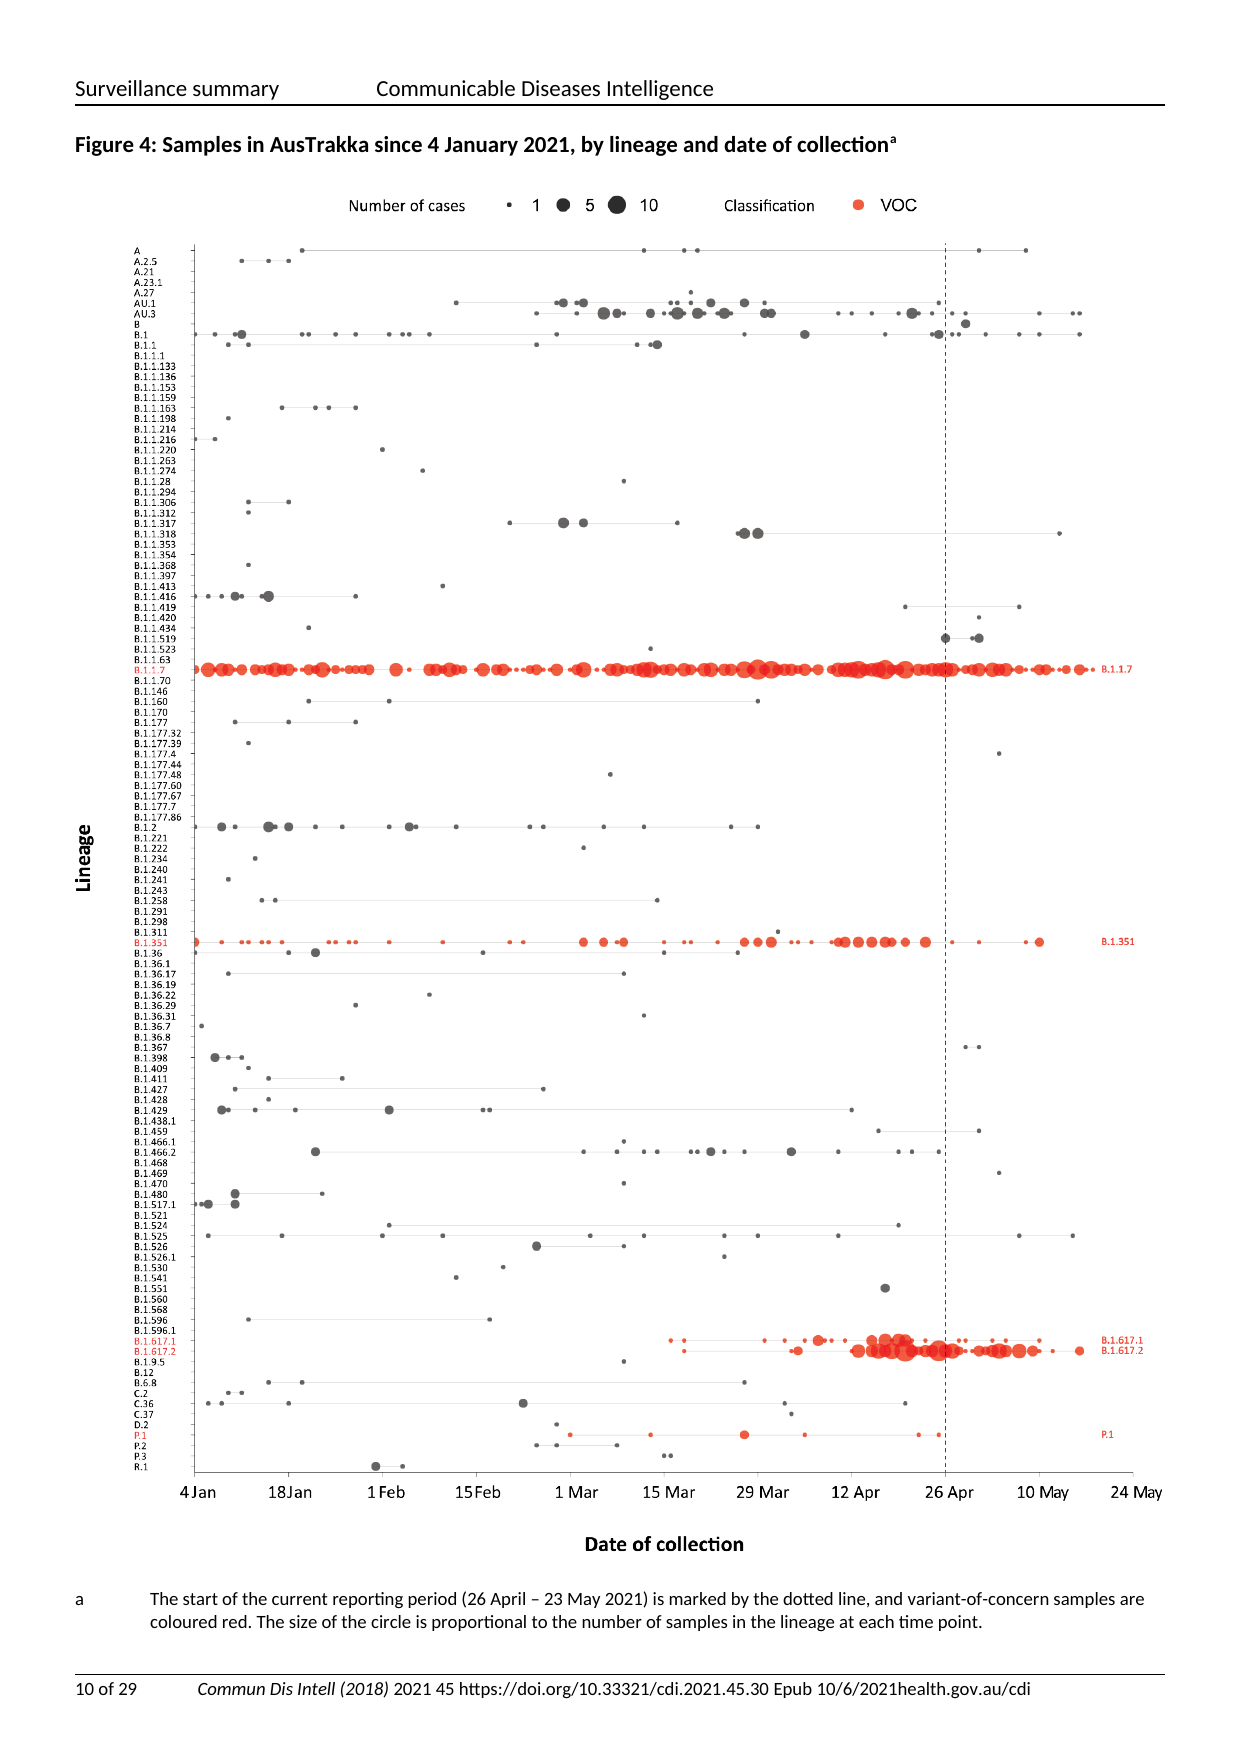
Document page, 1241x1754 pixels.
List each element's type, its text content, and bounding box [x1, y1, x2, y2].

text Figure 4: Samples in AusTrakka since 4 January 2021, by lineage and date of collectiona [75, 130, 1165, 158]
text a The start of the current reporting period (26 April – 23 May 2021) is marked by the dotted line, and variant-of-concern samples are coloured red. The size of the circle is proportional to the number of samples in the lineage at each time point. [75, 1587, 1165, 1633]
picture [75, 191, 1162, 1554]
